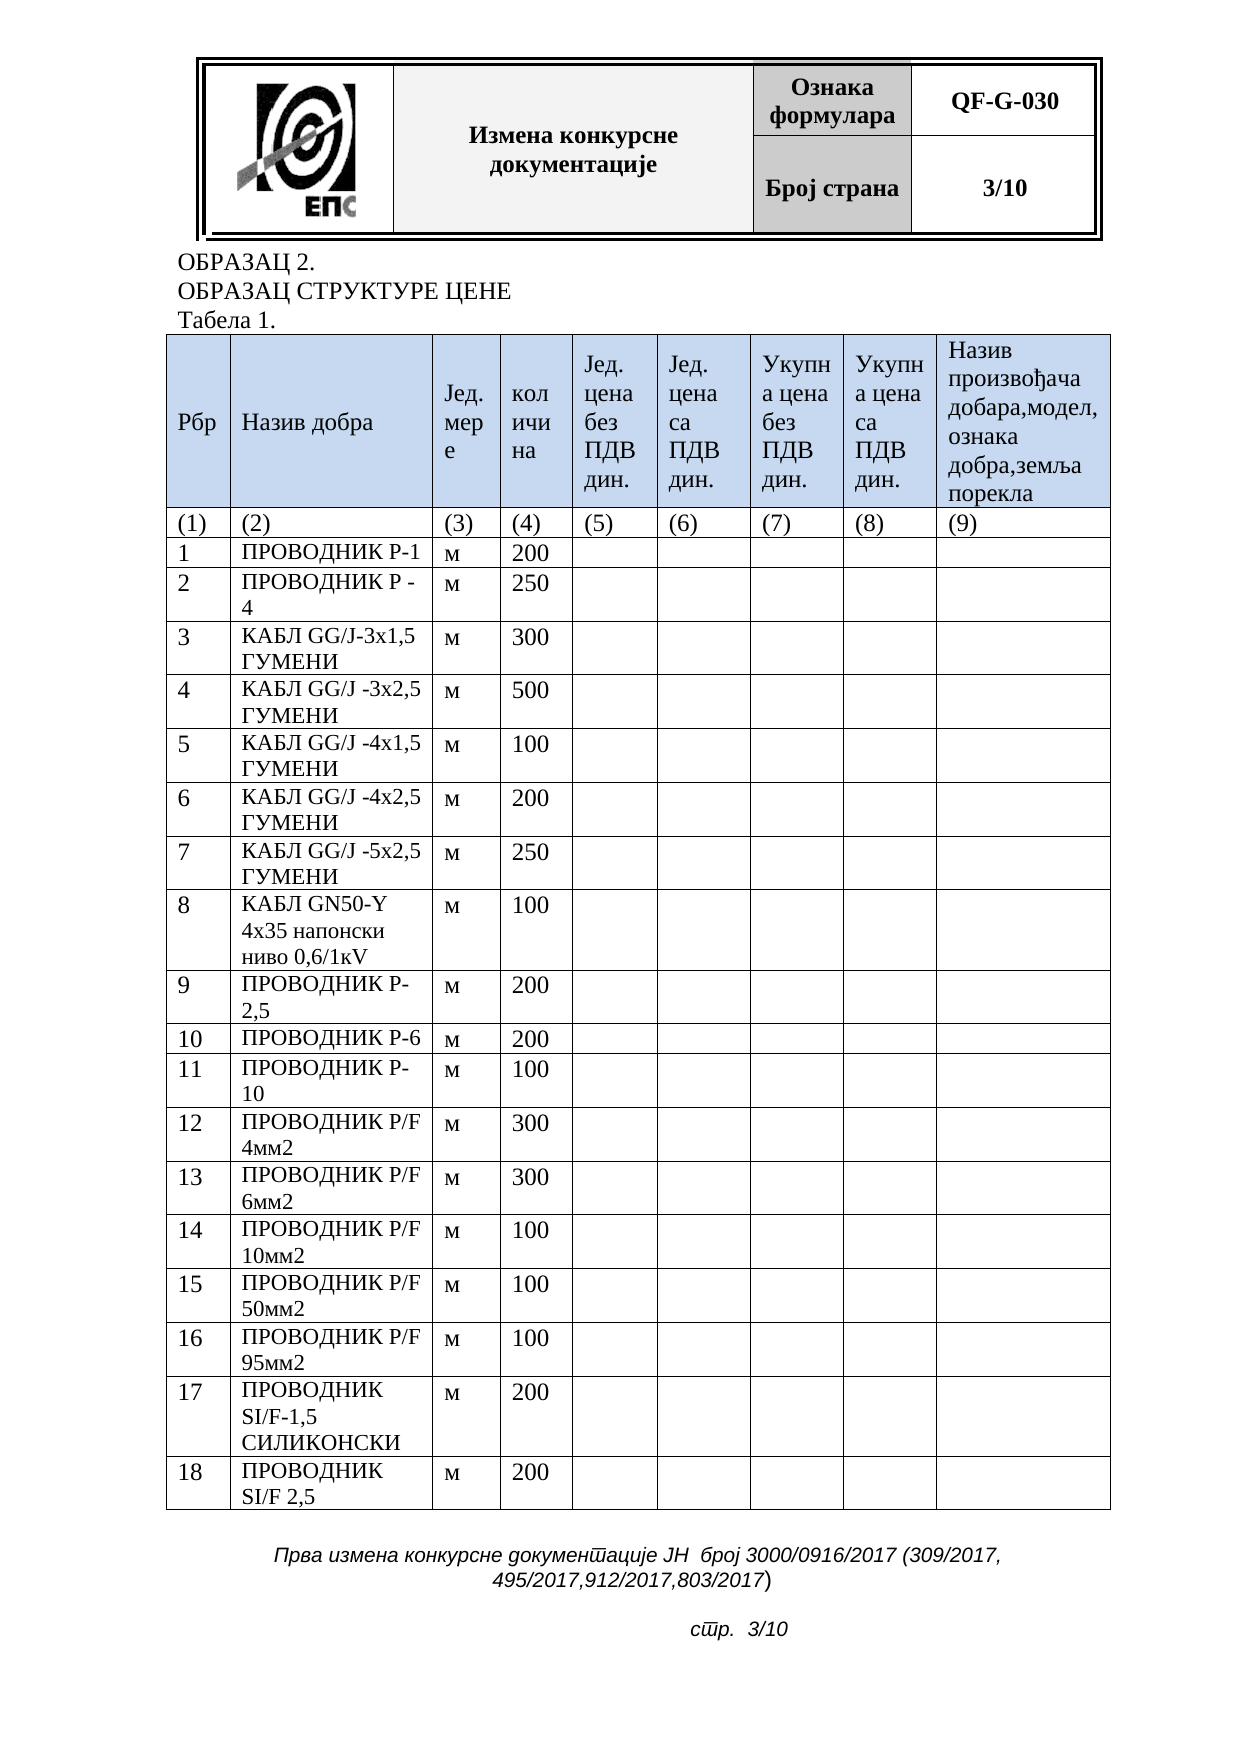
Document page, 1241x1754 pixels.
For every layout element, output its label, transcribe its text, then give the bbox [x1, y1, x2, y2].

table_cell 3 [167, 622, 230, 674]
table_cell 200 [501, 971, 572, 1023]
table_cell [937, 1457, 1110, 1509]
table_cell [844, 837, 936, 889]
table_cell [937, 1108, 1110, 1161]
table_cell [751, 675, 843, 728]
table_cell 200 [501, 1457, 572, 1509]
table_cell 100 [501, 1269, 572, 1322]
table_cell [751, 1269, 843, 1322]
table_cell (4) [501, 508, 572, 537]
table_cell [751, 729, 843, 782]
table_cell КАБЛ GN50-Y 4x35 напонски ниво 0,6/1кV [231, 890, 432, 969]
table_cell [751, 1108, 843, 1161]
table_cell 10 [167, 1024, 230, 1053]
table_cell [937, 675, 1110, 728]
table_cell [937, 729, 1110, 782]
table_cell м [433, 729, 500, 782]
table_cell [844, 538, 936, 567]
table_cell (5) [573, 508, 657, 537]
table_cell м [433, 971, 500, 1023]
table_cell [937, 971, 1110, 1023]
table_cell [751, 1457, 843, 1509]
table_cell ПРОВОДНИК P-6 [231, 1024, 432, 1053]
table_cell м [433, 675, 500, 728]
table_cell [573, 1108, 657, 1161]
table_cell м [433, 1457, 500, 1509]
table_cell 16 [167, 1323, 230, 1376]
table_cell м [433, 1024, 500, 1053]
table_cell [658, 1024, 750, 1053]
table_cell 100 [501, 1054, 572, 1107]
table_cell ПРОВОДНИК P/F 95мм2 [231, 1323, 432, 1376]
table_header Јед. цена без ПДВ дин. [573, 335, 657, 507]
table_cell [844, 1457, 936, 1509]
table_cell [751, 971, 843, 1023]
text ОБРАЗАЦ 2. [177, 247, 1122, 276]
table_cell 15 [167, 1269, 230, 1322]
table_cell [937, 1215, 1110, 1268]
table_cell 13 [167, 1162, 230, 1214]
table_cell [573, 1269, 657, 1322]
table_cell [573, 1457, 657, 1509]
table_cell [658, 538, 750, 567]
table_cell [937, 1054, 1110, 1107]
table_cell КАБЛ GG/Ј -4x1,5 ГУМЕНИ [231, 729, 432, 782]
table_cell [937, 783, 1110, 836]
table_cell [658, 1457, 750, 1509]
table_cell [751, 622, 843, 674]
table_cell [658, 1108, 750, 1161]
table_cell ПРОВОДНИК SI/F-1,5 СИЛИКОНСКИ [231, 1377, 432, 1456]
table_cell [658, 1054, 750, 1107]
table_cell [658, 1162, 750, 1214]
table_cell [844, 675, 936, 728]
table_header Назив произвођача добара,модел, ознака добра,земља порекла [937, 335, 1110, 507]
table_cell [573, 1215, 657, 1268]
table_cell [658, 971, 750, 1023]
table_cell [844, 1024, 936, 1053]
table_cell [573, 538, 657, 567]
table_cell [573, 1024, 657, 1053]
table_cell м [433, 1054, 500, 1107]
table_cell [573, 783, 657, 836]
table_cell 6 [167, 783, 230, 836]
table_cell [573, 1323, 657, 1376]
table_cell [751, 1162, 843, 1214]
table_cell [573, 729, 657, 782]
table_cell 7 [167, 837, 230, 889]
table_cell [844, 1108, 936, 1161]
table_header количина [501, 335, 572, 507]
table_cell м [433, 837, 500, 889]
table_cell 14 [167, 1215, 230, 1268]
table_cell м [433, 1269, 500, 1322]
table_cell 250 [501, 837, 572, 889]
table_cell [573, 890, 657, 969]
table_cell КАБЛ GG/Ј -3x2,5 ГУМЕНИ [231, 675, 432, 728]
table_cell [937, 568, 1110, 621]
table_cell 9 [167, 971, 230, 1023]
table_header Рбр [167, 335, 230, 507]
table_cell [937, 1323, 1110, 1376]
table_cell [658, 1323, 750, 1376]
table_cell [573, 837, 657, 889]
table_cell [658, 1377, 750, 1456]
table_cell 2 [167, 568, 230, 621]
table_cell 500 [501, 675, 572, 728]
table_cell [751, 1054, 843, 1107]
table_cell 250 [501, 568, 572, 621]
table_header Јед. мере [433, 335, 500, 507]
table_cell [844, 1162, 936, 1214]
table_cell 4 [167, 675, 230, 728]
table_cell [751, 1215, 843, 1268]
table_cell 12 [167, 1108, 230, 1161]
table_cell [751, 1323, 843, 1376]
table_cell [937, 1377, 1110, 1456]
text ОБРАЗАЦ СТРУКТУРЕ ЦЕНЕ [177, 276, 1122, 305]
table_cell [937, 1162, 1110, 1214]
table_cell ПРОВОДНИК P/F 4мм2 [231, 1108, 432, 1161]
table_cell КАБЛ GG/Ј -5x2,5 ГУМЕНИ [231, 837, 432, 889]
table_cell (9) [937, 508, 1110, 537]
table_cell КАБЛ GG/Ј -4x2,5 ГУМЕНИ [231, 783, 432, 836]
table_cell [937, 837, 1110, 889]
table_cell [937, 538, 1110, 567]
table_cell 18 [167, 1457, 230, 1509]
table_cell [658, 1215, 750, 1268]
table_cell [844, 1323, 936, 1376]
table_cell ПРОВОДНИК P-10 [231, 1054, 432, 1107]
table_cell 8 [167, 890, 230, 969]
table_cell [231, 1457, 432, 1509]
table_cell ПРОВОДНИК P/F 6мм2 [231, 1162, 432, 1214]
table_cell [751, 1377, 843, 1456]
table_cell [658, 1269, 750, 1322]
table_cell [573, 1162, 657, 1214]
table_cell 300 [501, 622, 572, 674]
table_cell [573, 675, 657, 728]
table_cell [937, 890, 1110, 969]
table_cell [844, 729, 936, 782]
table_cell [658, 783, 750, 836]
table_cell м [433, 622, 500, 674]
table_cell [937, 1269, 1110, 1322]
table_cell м [433, 1108, 500, 1161]
table_cell ПРОВОДНИК P/F 50мм2 [231, 1269, 432, 1322]
table_cell ПРОВОДНИК P -4 [231, 568, 432, 621]
table_cell [658, 622, 750, 674]
table_cell [658, 837, 750, 889]
table_cell [844, 971, 936, 1023]
table_cell [751, 538, 843, 567]
table_header Назив добра [231, 335, 432, 507]
table_cell 200 [501, 1377, 572, 1456]
table_header Укупна цена са ПДВ дин. [844, 335, 936, 507]
table_cell 17 [167, 1377, 230, 1456]
table_cell (1) [167, 508, 230, 537]
table_cell м [433, 1323, 500, 1376]
table_cell [937, 1024, 1110, 1053]
table_cell 300 [501, 1162, 572, 1214]
table_cell м [433, 783, 500, 836]
table_cell [844, 783, 936, 836]
table_cell 1 [167, 538, 230, 567]
table_cell (2) [231, 508, 432, 537]
table_cell [573, 971, 657, 1023]
table_cell м [433, 1215, 500, 1268]
table_cell [844, 1377, 936, 1456]
table_cell 100 [501, 1215, 572, 1268]
text Табела 1. [177, 305, 1122, 334]
table_cell [751, 568, 843, 621]
table_cell ПРОВОДНИК P/F 10мм2 [231, 1215, 432, 1268]
table_cell [751, 837, 843, 889]
table_cell ПРОВОДНИК P-1 [231, 538, 432, 567]
table_cell 300 [501, 1108, 572, 1161]
table_cell [573, 1054, 657, 1107]
table_cell 100 [501, 729, 572, 782]
table_cell (3) [433, 508, 500, 537]
table_cell [844, 1269, 936, 1322]
table_cell 200 [501, 783, 572, 836]
table_cell 5 [167, 729, 230, 782]
table_cell [573, 622, 657, 674]
table_cell [844, 1215, 936, 1268]
table_cell [658, 729, 750, 782]
table_cell [844, 890, 936, 969]
table_cell [751, 783, 843, 836]
table_cell 100 [501, 1323, 572, 1376]
table_cell м [433, 538, 500, 567]
table_header Јед. цена са ПДВ дин. [658, 335, 750, 507]
table_cell (8) [844, 508, 936, 537]
table_cell ПРОВОДНИК P-2,5 [231, 971, 432, 1023]
table_cell м [433, 890, 500, 969]
table_cell [751, 1024, 843, 1053]
table_cell [658, 568, 750, 621]
table_cell [844, 622, 936, 674]
table_cell 11 [167, 1054, 230, 1107]
table_cell [937, 622, 1110, 674]
table_cell [751, 890, 843, 969]
table_header Укупна цена без ПДВ дин. [751, 335, 843, 507]
table_cell [573, 1377, 657, 1456]
table_cell м [433, 568, 500, 621]
table_cell 200 [501, 538, 572, 567]
table_cell 200 [501, 1024, 572, 1053]
table_cell [573, 568, 657, 621]
table_cell м [433, 1377, 500, 1456]
table_cell 100 [501, 890, 572, 969]
table_cell КАБЛ GG/Ј-3x1,5 ГУМЕНИ [231, 622, 432, 674]
table_cell (6) [658, 508, 750, 537]
table_cell [844, 568, 936, 621]
table_cell [658, 675, 750, 728]
table_cell [844, 1054, 936, 1107]
table_cell [658, 890, 750, 969]
table_cell м [433, 1162, 500, 1214]
table_cell (7) [751, 508, 843, 537]
